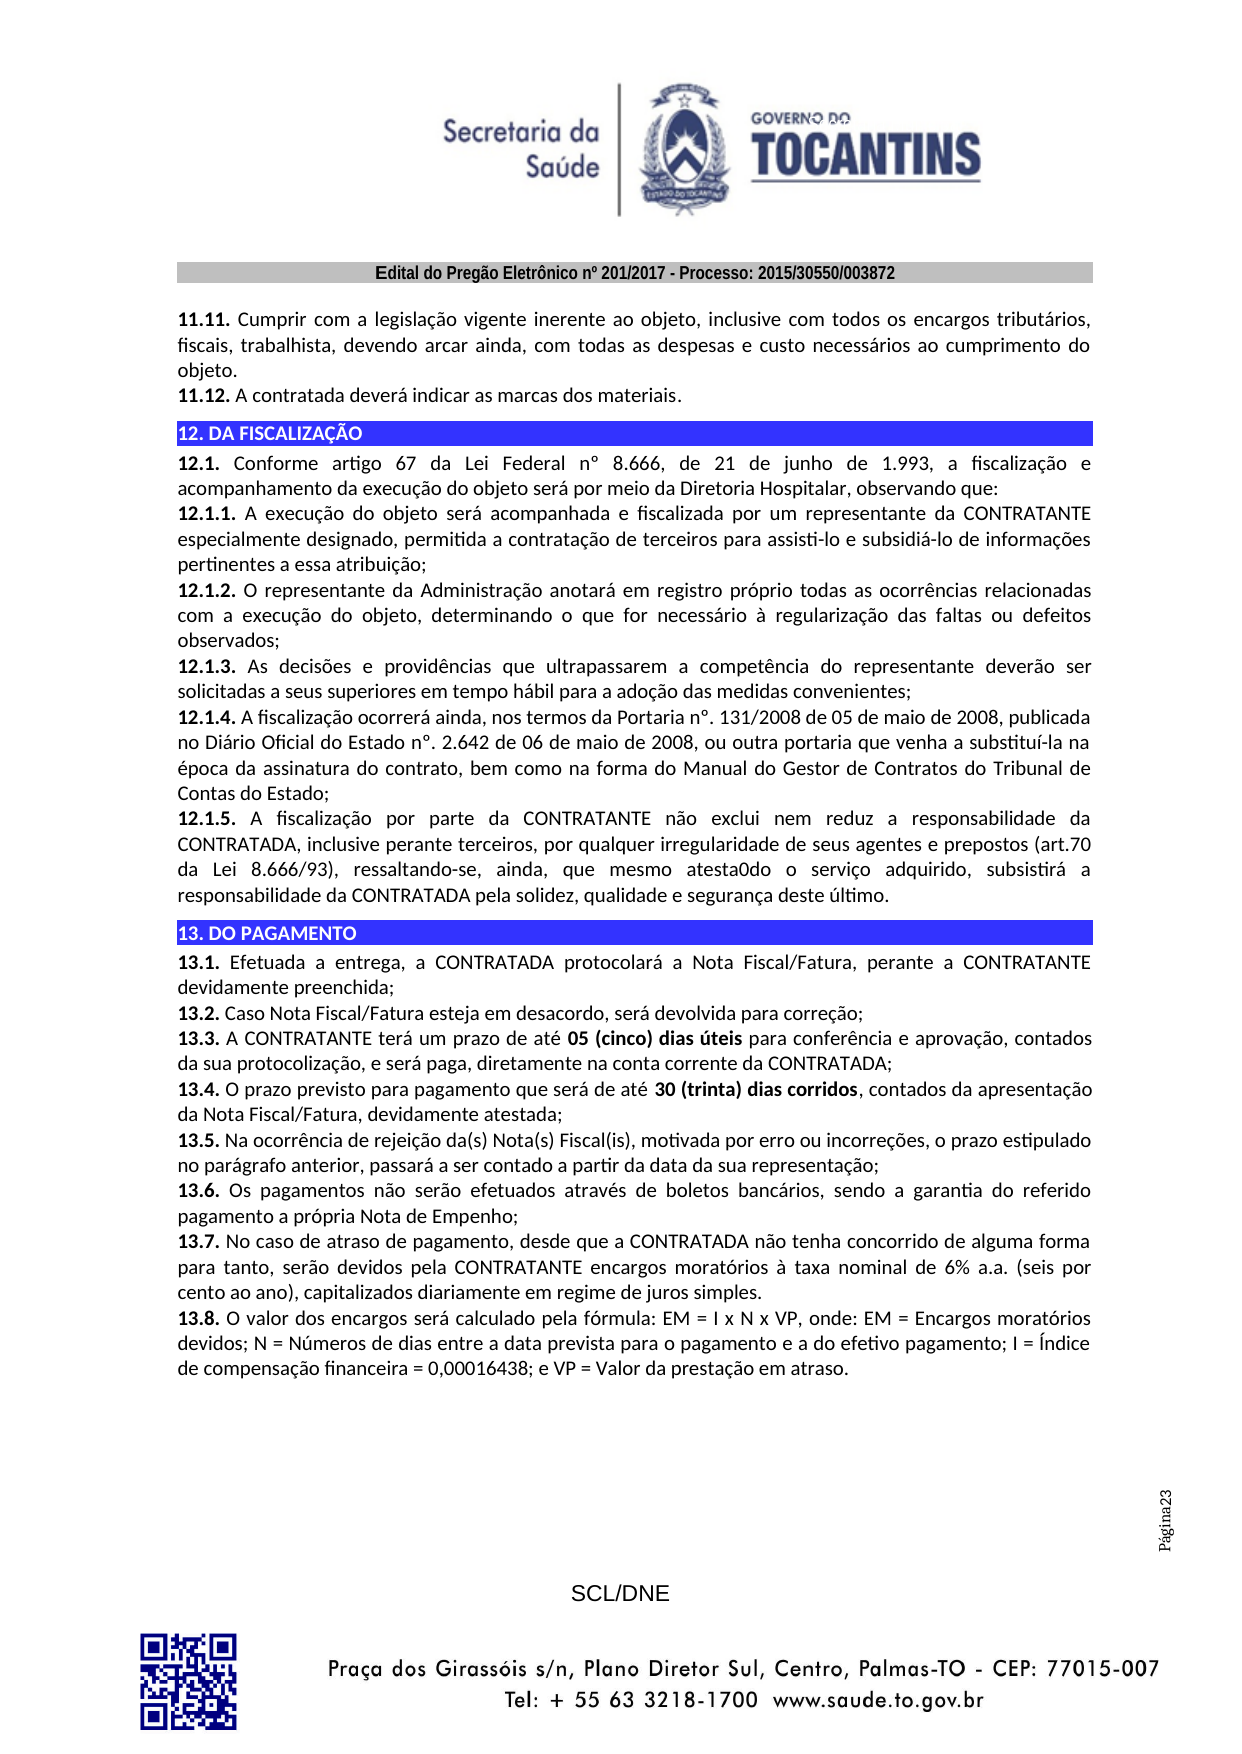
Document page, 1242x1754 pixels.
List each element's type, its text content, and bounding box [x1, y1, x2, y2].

text 13.1. Efetuada a entrega, a CONTRATADA protocolará a Nota Fiscal/Fatura, perante a CONTRATANTE devidamente preenchida; [177, 949, 1093, 1000]
text 11.11. Cumprir com a legislação vigente inerente ao objeto, inclusive com todos os encargos tributários, fiscais, trabalhista, devendo arcar ainda, com todas as despesas e custo necessários ao cumprimento do objeto. [177, 306, 1093, 383]
text 13.7. No caso de atraso de pagamento, desde que a CONTRATADA não tenha concorrido de alguma forma para tanto, serão devidos pela CONTRATANTE encargos moratórios à taxa nominal de 6% a.a. (seis por cento ao ano), capitalizados diariamente em regime de juros simples. [177, 1228, 1093, 1305]
text 13.2. Caso Nota Fiscal/Fatura esteja em desacordo, será devolvida para correção; [177, 1000, 1093, 1025]
text 13.6. Os pagamentos não serão efetuados através de boletos bancários, sendo a garantia do referido pagamento a própria Nota de Empenho; [177, 1178, 1093, 1228]
text 12.1.1. A execução do objeto será acompanhada e fiscalizada por um representante da CONTRATANTE especialmente designado, permitida a contratação de terceiros para assisti-lo e subsidiá-lo de informações pertinentes a essa atribuição; [177, 501, 1093, 577]
picture [136, 1629, 1159, 1734]
text 12.1.2. O representante da Administração anotará em registro próprio todas as ocorrências relacionadas com a execução do objeto, determinando o que for necessário à regularização das faltas ou defeitos observados; [177, 577, 1093, 653]
text 12. DA FISCALIZAÇÃO [177, 421, 1093, 446]
text 13.5. Na ocorrência de rejeição da(s) Nota(s) Fiscal(is), motivada por erro ou incorreções, o prazo estipulado no parágrafo anterior, passará a ser contado a partir da data da sua representação; [177, 1127, 1093, 1178]
text 11.12. A contratada deverá indicar as marcas dos materiais. [177, 383, 1093, 408]
text 13.8. O valor dos encargos será calculado pela fórmula: EM = I x N x VP, onde: EM = Encargos moratórios devidos; N = Números de dias entre a data prevista para o pagamento e a do efetivo pagamento; I = Índice de compensação financeira = 0,00016438; e VP = Valor da prestação em atraso. [177, 1305, 1093, 1381]
text 13.3. A CONTRATANTE terá um prazo de até 05 (cinco) dias úteis para conferência e aprovação, contados da sua protocolização, e será paga, diretamente na conta corrente da CONTRATADA; [177, 1025, 1093, 1076]
text 13.4. O prazo previsto para pagamento que será de até 30 (trinta) dias corridos, contados da apresentação da Nota Fiscal/Fatura, devidamente atestada; [177, 1076, 1093, 1127]
text 12.1. Conforme artigo 67 da Lei Federal nº 8.666, de 21 de junho de 1.993, a fiscalização e acompanhamento da execução do objeto será por meio da Diretoria Hospitalar, observando que: [177, 450, 1093, 501]
text 12.1.4. A fiscalização ocorrerá ainda, nos termos da Portaria nº. 131/2008 de 05 de maio de 2008, publicada no Diário Oficial do Estado nº. 2.642 de 06 de maio de 2008, ou outra portaria que venha a substituí-la na época da assinatura do contrato, bem como na forma do Manual do Gestor de Contratos do Tribunal de Contas do Estado; [177, 704, 1093, 806]
text 12.1.3. As decisões e providências que ultrapassarem a competência do representante deverão ser solicitadas a seus superiores em tempo hábil para a adoção das medidas convenientes; [177, 653, 1093, 704]
text 13. DO PAGAMENTO [177, 920, 1093, 945]
text 12.1.5. A fiscalização por parte da CONTRATANTE não exclui nem reduz a responsabilidade da CONTRATADA, inclusive perante terceiros, por qualquer irregularidade de seus agentes e prepostos (art.70 da Lei 8.666/93), ressaltando-se, ainda, que mesmo atesta0do o serviço adquirido, subsistirá a responsabilidade da CONTRATADA pela solidez, qualidade e segurança deste último. [177, 806, 1093, 907]
